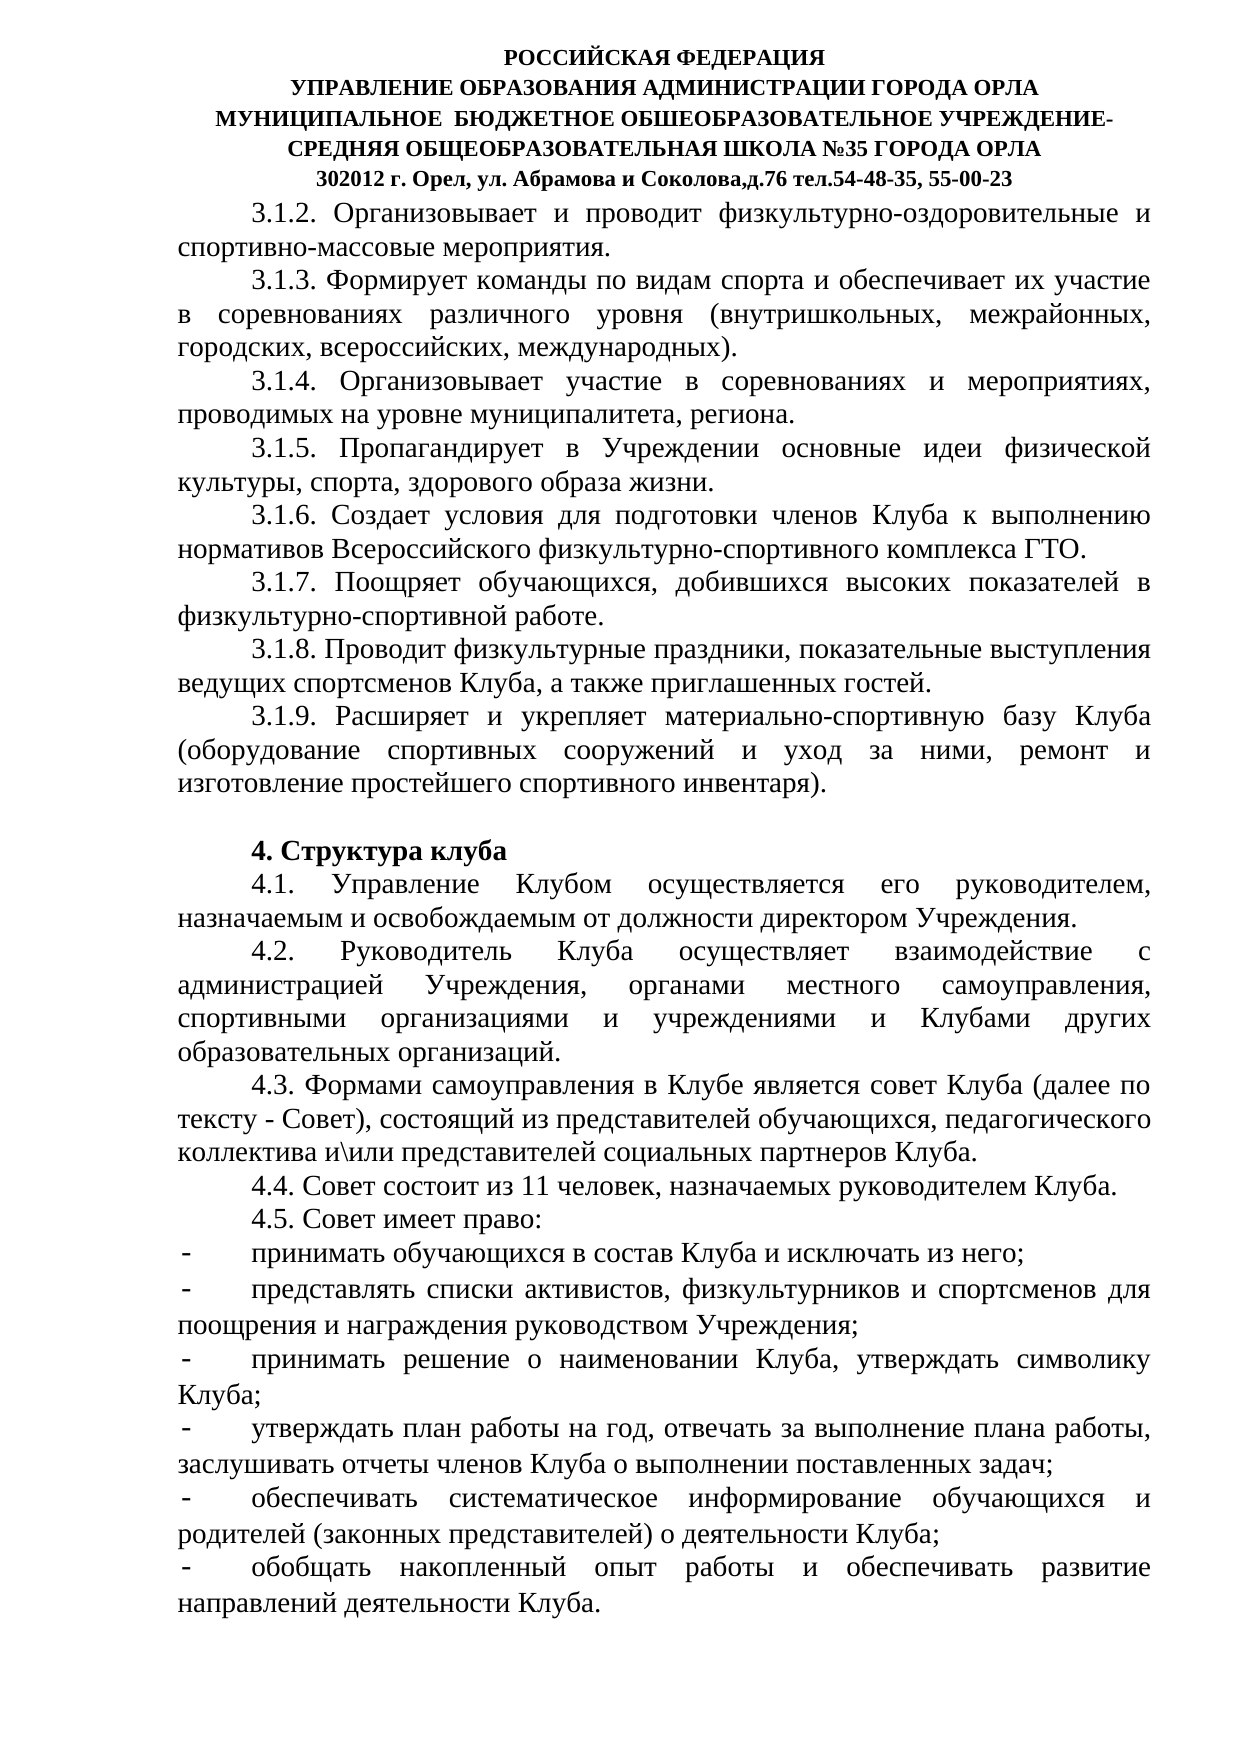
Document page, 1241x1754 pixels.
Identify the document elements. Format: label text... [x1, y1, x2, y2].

text 3.1.6. Создает условия для подготовки членов Клуба к выполнению нормативов Всероссийского физкультурно-спортивного комплекса ГТО. [177, 497, 1152, 564]
text 3.1.7. Поощряет обучающихся, добившихся высоких показателей в физкультурно-спортивной работе. [177, 564, 1152, 631]
list принимать решение о наименовании Клуба, утверждать символику Клуба; [177, 1341, 1152, 1410]
text 4.3. Формами самоуправления в Клубе является совет Клуба (далее по тексту - Совет), состоящий из представителей обучающихся, педагогического коллектива и\или представителей социальных партнеров Клуба. [177, 1067, 1152, 1168]
text 3.1.4. Организовывает участие в соревнованиях и мероприятиях, проводимых на уровне муниципалитета, региона. [177, 363, 1152, 430]
text 3.1.2. Организовывает и проводит физкультурно-оздоровительные и спортивно-массовые мероприятия. [177, 195, 1152, 262]
text 4.1. Управление Клубом осуществляется его руководителем, назначаемым и освобождаемым от должности директором Учреждения. [177, 866, 1152, 933]
text 3.1.5. Пропагандирует в Учреждении основные идеи физической культуры, спорта, здорового образа жизни. [177, 430, 1152, 497]
list утверждать план работы на год, отвечать за выполнение плана работы, заслушивать отчеты членов Клуба о выполнении поставленных задач; [177, 1410, 1152, 1480]
text 4.2. Руководитель Клуба осуществляет взаимодействие с администрацией Учреждения, органами местного самоуправления, спортивными организациями и учреждениями и Клубами других образовательных организаций. [177, 933, 1152, 1067]
list обеспечивать систематическое информирование обучающихся и родителей (законных представителей) о деятельности Клуба; [177, 1480, 1152, 1549]
text 4. Структура клуба [177, 833, 1152, 866]
text 3.1.3. Формирует команды по видам спорта и обеспечивает их участие в соревнованиях различного уровня (внутришкольных, межрайонных, городских, всероссийских, международных). [177, 262, 1152, 363]
text 4.4. Совет состоит из 11 человек, назначаемых руководителем Клуба. [177, 1168, 1152, 1202]
list представлять списки активистов, физкультурников и спортсменов для поощрения и награждения руководством Учреждения; [177, 1271, 1152, 1341]
list обобщать накопленный опыт работы и обеспечивать развитие направлений деятельности Клуба. [177, 1549, 1152, 1619]
text 3.1.8. Проводит физкультурные праздники, показательные выступления ведущих спортсменов Клуба, а также приглашенных гостей. [177, 631, 1152, 698]
text 3.1.9. Расширяет и укрепляет материально-спортивную базу Клуба (оборудование спортивных сооружений и уход за ними, ремонт и изготовление простейшего спортивного инвентаря). [177, 698, 1152, 799]
text 4.5. Совет имеет право: [177, 1202, 1152, 1235]
list принимать обучающихся в состав Клуба и исключать из него; [177, 1235, 1152, 1271]
